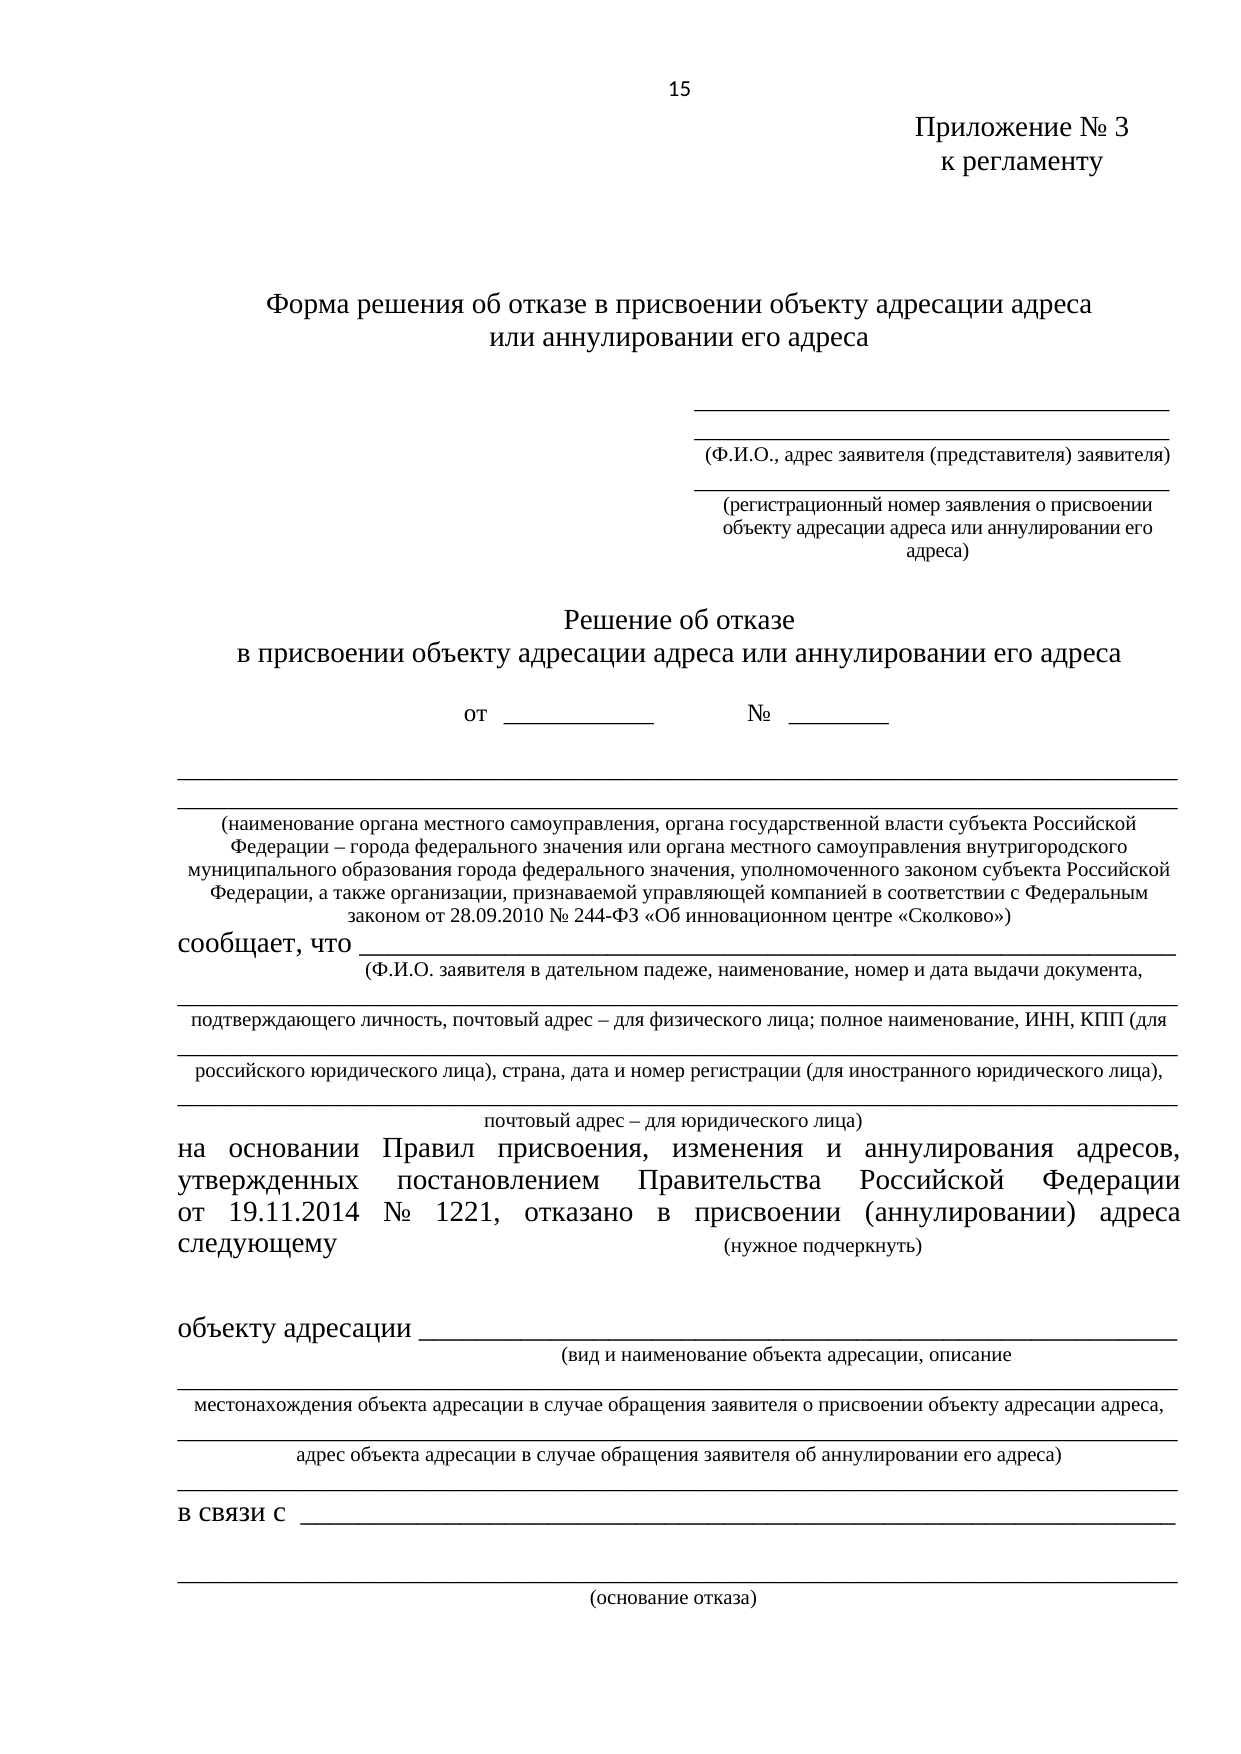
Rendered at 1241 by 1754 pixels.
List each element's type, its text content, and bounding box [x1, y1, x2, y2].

text почтовый адрес – для юридического лица) [177, 1109, 1169, 1132]
table_header ____________ [496, 669, 661, 727]
text (вид и наименование объекта адресации, описание [392, 1343, 1181, 1366]
text в связи с ____________________________________________________________ [177, 1496, 1181, 1528]
text (Ф.И.О. заявителя в дательном падеже, наименование, номер и дата выдачи документа, [177, 958, 1181, 981]
table_header от [461, 669, 496, 727]
text ________________________________________________________________________________ [177, 1366, 1181, 1393]
text ______________________________________ [694, 466, 1181, 493]
text подтверждающего личность, почтовый адрес – для физического лица; полное наименование, ИНН, КПП (для [177, 1009, 1181, 1031]
table_header ________ [780, 669, 898, 727]
text ________________________________________________________________________________ [177, 1416, 1181, 1443]
text ________________________________________________________________________________ [177, 1466, 1181, 1494]
text ________________________________________________________________________________ [177, 1559, 1181, 1586]
text Форма решения об отказе в присвоении объекту адресации адреса [236, 286, 1122, 319]
text (наименование органа местного самоуправления, органа государственной власти субъекта Российской Федерации – города федерального значения или органа местного самоуправления внутригородского муниципального образования города федерального значения, уполномоченного законом субъекта Российской Федерации, а также организации, признаваемой управляющей компанией в соответствии с Федеральным законом от 28.09.2010 № 244-ФЗ «Об инновационном центре «Сколково») [177, 812, 1181, 927]
text Решение об отказе в присвоении объекту адресации адреса или аннулировании его адреса [177, 602, 1181, 669]
text (регистрационный номер заявления о присвоении объекту адресации адреса или аннулировании его адреса) [694, 493, 1181, 562]
text ________________________________________________________________________________ [177, 981, 1181, 1009]
text ______________________________________ [694, 416, 1181, 443]
text ________________________________________________________________________________ [177, 785, 1181, 812]
table_header № [661, 669, 779, 727]
text местонахождения объекта адресации в случае обращения заявителя о присвоении объекту адресации адреса, [177, 1393, 1181, 1416]
text ________________________________________________________________________________ [177, 755, 1181, 783]
text ________________________________________________________________________________ [177, 1082, 1181, 1109]
text на основании Правил присвоения, изменения и аннулирования адресов, утвержденных постановлением Правительства Российской Федерации от 19.11.2014 № 1221, отказано в присвоении (аннулировании) адреса следующему (нужное подчеркнуть) [177, 1132, 1181, 1259]
text объекту адресации ____________________________________________________ [177, 1312, 1181, 1343]
text сообщает, что ________________________________________________________ [177, 927, 1181, 958]
text адрес объекта адресации в случае обращения заявителя об аннулировании его адреса) [177, 1443, 1181, 1466]
text или аннулировании его адреса [236, 319, 1122, 353]
text (основание отказа) [177, 1586, 1169, 1609]
text (Ф.И.О., адрес заявителя (представителя) заявителя) [694, 443, 1181, 466]
text ________________________________________________________________________________ [177, 1031, 1181, 1059]
text ______________________________________ [694, 386, 1181, 414]
text российского юридического лица), страна, дата и номер регистрации (для иностранного юридического лица), [177, 1059, 1181, 1082]
